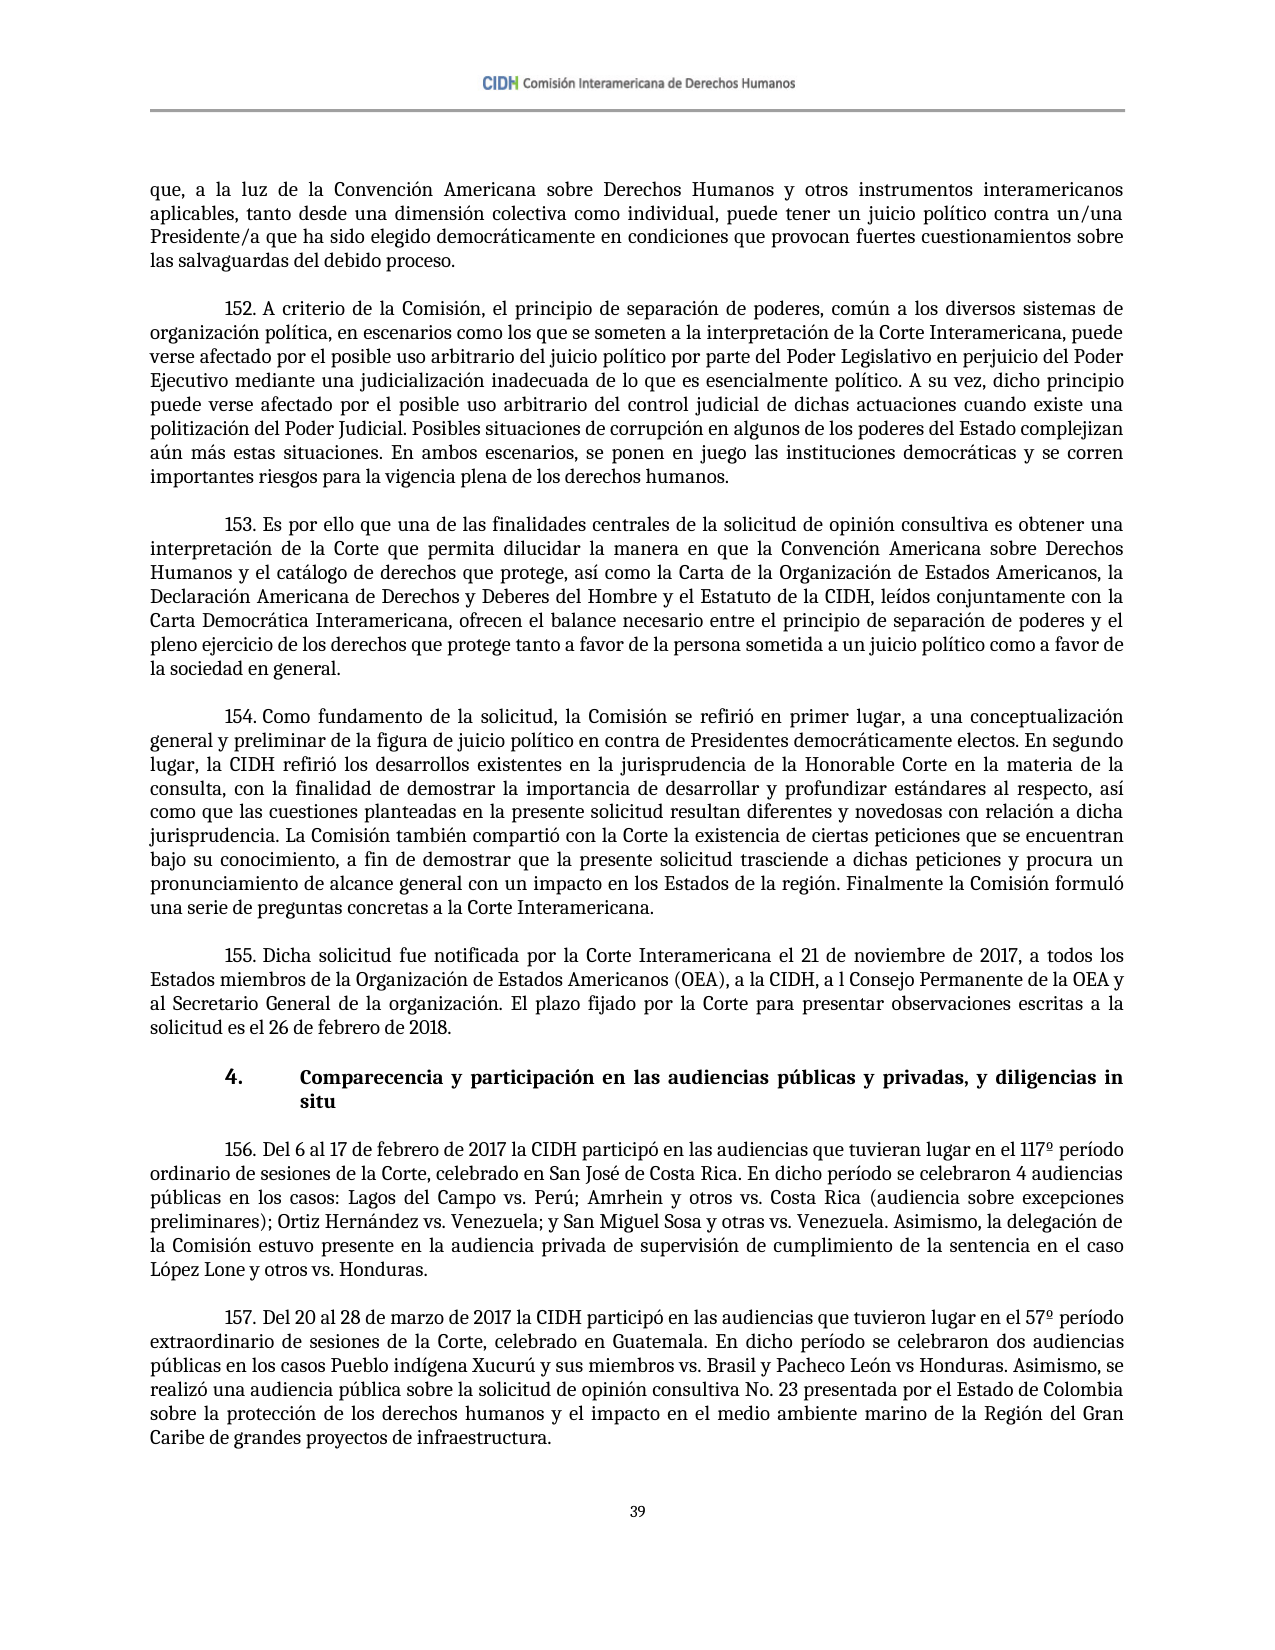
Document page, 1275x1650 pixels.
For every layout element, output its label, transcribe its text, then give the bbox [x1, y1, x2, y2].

list Del 6 al 17 de febrero de 2017 la CIDH participó en las audiencias que tuvieran lugar en el 117º período ordinario de sesiones de la Corte, celebrado en San José de Costa Rica. En dicho período se celebraron 4 audiencias públicas en los casos: Lagos del Campo vs. Perú; Amrhein y otros vs. Costa Rica (audiencia sobre excepciones preliminares); Ortiz Hernández vs. Venezuela; y San Miguel Sosa y otras vs. Venezuela. Asimismo, la delegación de la Comisión estuvo presente en la audiencia privada de supervisión de cumplimiento de la sentencia en el caso López Lone y otros vs. Honduras. [150, 1138, 1125, 1282]
list Dicha solicitud fue notificada por la Corte Interamericana el 21 de noviembre de 2017, a todos los Estados miembros de la Organización de Estados Americanos (OEA), a la CIDH, a l Consejo Permanente de la OEA y al Secretario General de la organización. El plazo fijado por la Corte para presentar observaciones escritas a la solicitud es el 26 de febrero de 2018. [150, 944, 1125, 1040]
list Es por ello que una de las finalidades centrales de la solicitud de opinión consultiva es obtener una interpretación de la Corte que permita dilucidar la manera en que la Convención Americana sobre Derechos Humanos y el catálogo de derechos que protege, así como la Carta de la Organización de Estados Americanos, la Declaración Americana de Derechos y Deberes del Hombre y el Estatuto de la CIDH, leídos conjuntamente con la Carta Democrática Interamericana, ofrecen el balance necesario entre el principio de separación de poderes y el pleno ejercicio de los derechos que protege tanto a favor de la persona sometida a un juicio político como a favor de la sociedad en general. [150, 513, 1125, 680]
list A criterio de la Comisión, el principio de separación de poderes, común a los diversos sistemas de organización política, en escenarios como los que se someten a la interpretación de la Corte Interamericana, puede verse afectado por el posible uso arbitrario del juicio político por parte del Poder Legislativo en perjuicio del Poder Ejecutivo mediante una judicialización inadecuada de lo que es esencialmente político. A su vez, dicho principio puede verse afectado por el posible uso arbitrario del control judicial de dichas actuaciones cuando existe una politización del Poder Judicial. Posibles situaciones de corrupción en algunos de los poderes del Estado complejizan aún más estas situaciones. En ambos escenarios, se ponen en juego las instituciones democráticas y se corren importantes riesgos para la vigencia plena de los derechos humanos. [150, 297, 1125, 489]
list Del 20 al 28 de marzo de 2017 la CIDH participó en las audiencias que tuvieron lugar en el 57º período extraordinario de sesiones de la Corte, celebrado en Guatemala. En dicho período se celebraron dos audiencias públicas en los casos Pueblo indígena Xucurú y sus miembros vs. Brasil y Pacheco León vs Honduras. Asimismo, se realizó una audiencia pública sobre la solicitud de opinión consultiva No. 23 presentada por el Estado de Colombia sobre la protección de los derechos humanos y el impacto en el medio ambiente marino de la Región del Gran Caribe de grandes proyectos de infraestructura. [150, 1306, 1125, 1449]
list Como fundamento de la solicitud, la Comisión se refirió en primer lugar, a una conceptualización general y preliminar de la figura de juicio político en contra de Presidentes democráticamente electos. En segundo lugar, la CIDH refirió los desarrollos existentes en la jurisprudencia de la Honorable Corte en la materia de la consulta, con la finalidad de demostrar la importancia de desarrollar y profundizar estándares al respecto, así como que las cuestiones planteadas en la presente solicitud resultan diferentes y novedosas con relación a dicha jurisprudencia. La Comisión también compartió con la Corte la existencia de ciertas peticiones que se encuentran bajo su conocimiento, a fin de demostrar que la presente solicitud trasciende a dichas peticiones y procura un pronunciamiento de alcance general con un impacto en los Estados de la región. Finalmente la Comisión formuló una serie de preguntas concretas a la Corte Interamericana. [150, 704, 1125, 920]
picture [477, 75, 798, 92]
subtitle Comparecencia y participación en las audiencias públicas y privadas, y diligencias in situ [225, 1064, 1125, 1114]
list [150, 177, 1125, 273]
